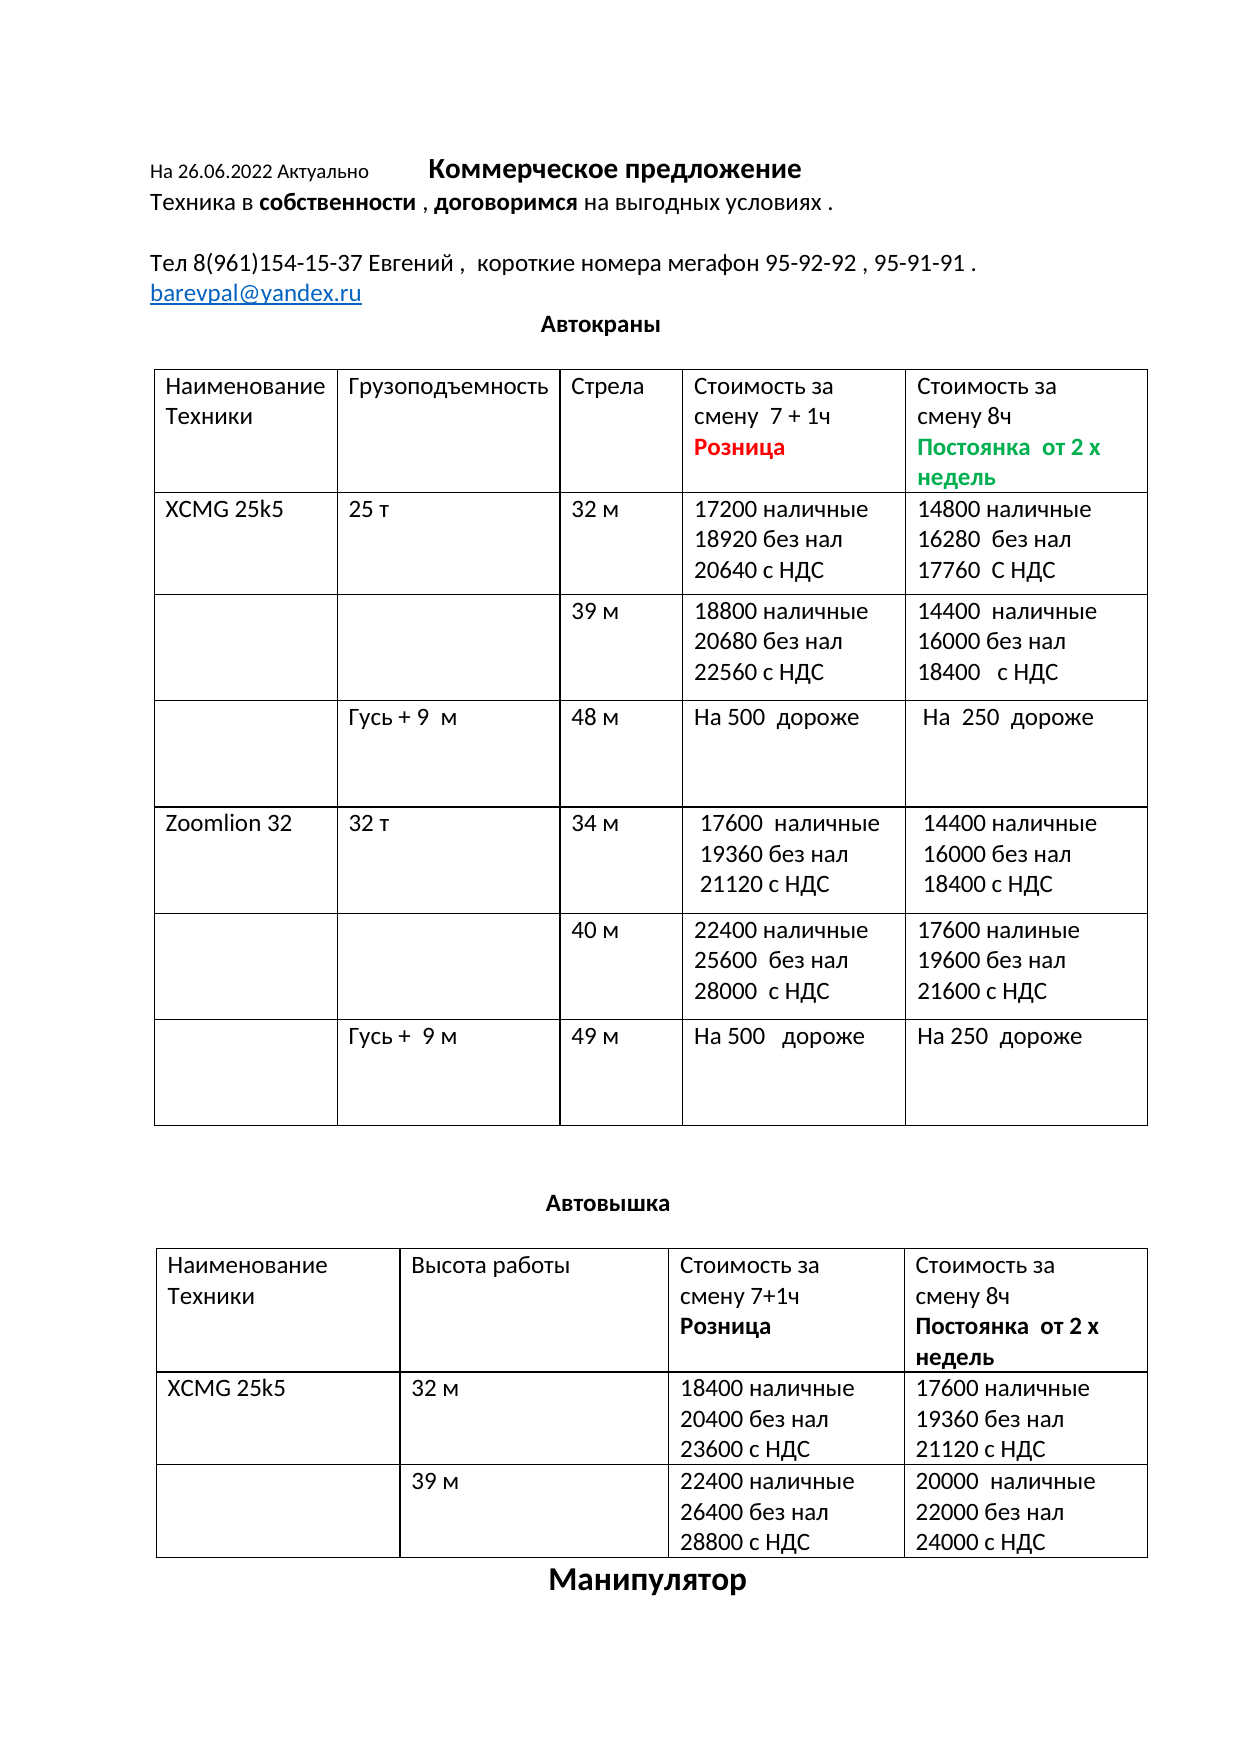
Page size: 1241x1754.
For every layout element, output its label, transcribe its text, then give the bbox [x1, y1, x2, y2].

table_cell Гусь + 9 м [338, 1020, 559, 1125]
table_cell 32 м [561, 493, 682, 594]
table_header Стоимость за смену 7+1ч Розница [669, 1249, 904, 1371]
table_cell [155, 701, 337, 806]
table_cell 14400 наличные 16000 без нал 18400 с НДС [906, 595, 1147, 700]
table_cell 17600 наличные 19360 без нал 21120 с НДС [683, 808, 905, 913]
table_cell 20000 наличные 22000 без нал 24000 с НДС [905, 1465, 1147, 1557]
table_header Стоимость за смену 8ч Постоянка от 2 х недель [906, 370, 1147, 492]
table_header Наименование Техники [155, 370, 337, 492]
table_cell 18800 наличные 20680 без нал 22560 с НДС [683, 595, 905, 700]
table_cell 32 т [338, 808, 559, 913]
table_header Стоимость за смену 8ч Постоянка от 2 х недель [905, 1249, 1147, 1371]
table_header Высота работы [401, 1249, 668, 1371]
table_cell 49 м [561, 1020, 682, 1125]
table_cell Zoomlion 32 [155, 808, 337, 913]
table_header Грузоподъемность [338, 370, 559, 492]
table_cell 32 м [401, 1373, 668, 1464]
table_cell 17200 наличные 18920 без нал 20640 с НДС [683, 493, 905, 594]
text barevpal@yandex.ru [150, 277, 1090, 308]
table_cell Гусь + 9 м [338, 701, 559, 806]
table_cell XCMG 25k5 [157, 1373, 399, 1464]
table_cell 14400 наличные 16000 без нал 18400 с НДС [906, 808, 1147, 913]
text Автовышка [150, 1187, 1090, 1218]
table_cell 34 м [561, 808, 682, 913]
table_cell [155, 1020, 337, 1125]
text На 26.06.2022 Актуально Коммерческое предложение [150, 150, 1090, 186]
table_cell 48 м [561, 701, 682, 806]
text Автокраны [150, 308, 1090, 338]
table_cell 22400 наличные 26400 без нал 28800 с НДС [669, 1465, 904, 1557]
table_cell 17600 наличные 19360 без нал 21120 с НДС [905, 1373, 1147, 1464]
table_cell 39 м [561, 595, 682, 700]
table_cell [338, 595, 559, 700]
table_cell [155, 914, 337, 1019]
table_cell На 250 дороже [906, 1020, 1147, 1125]
text Техника в собственности , договоримся на выгодных условиях . [150, 186, 1090, 216]
table_header Наименование Техники [157, 1249, 399, 1371]
text Манипулятор [150, 1558, 1090, 1598]
table_cell 22400 наличные 25600 без нал 28000 с НДС [683, 914, 905, 1019]
table_cell 17600 налиные 19600 без нал 21600 с НДС [906, 914, 1147, 1019]
table_cell [338, 914, 559, 1019]
table_cell 39 м [401, 1465, 668, 1557]
table_header Стоимость за смену 7 + 1ч Розница [683, 370, 905, 492]
table_cell На 500 дороже [683, 701, 905, 806]
text Тел 8(961)154-15-37 Евгений , короткие номера мегафон 95-92-92 , 95-91-91 . [150, 247, 1090, 277]
table_cell 40 м [561, 914, 682, 1019]
table_cell XCMG 25k5 [155, 493, 337, 594]
table_cell 14800 наличные 16280 без нал 17760 С НДС [906, 493, 1147, 594]
table_cell 25 т [338, 493, 559, 594]
table_cell [157, 1465, 399, 1557]
table_cell На 250 дороже [906, 701, 1147, 806]
table_cell На 500 дороже [683, 1020, 905, 1125]
table_header Стрела [561, 370, 682, 492]
table_cell 18400 наличные 20400 без нал 23600 с НДС [669, 1373, 904, 1464]
table_cell [155, 595, 337, 700]
